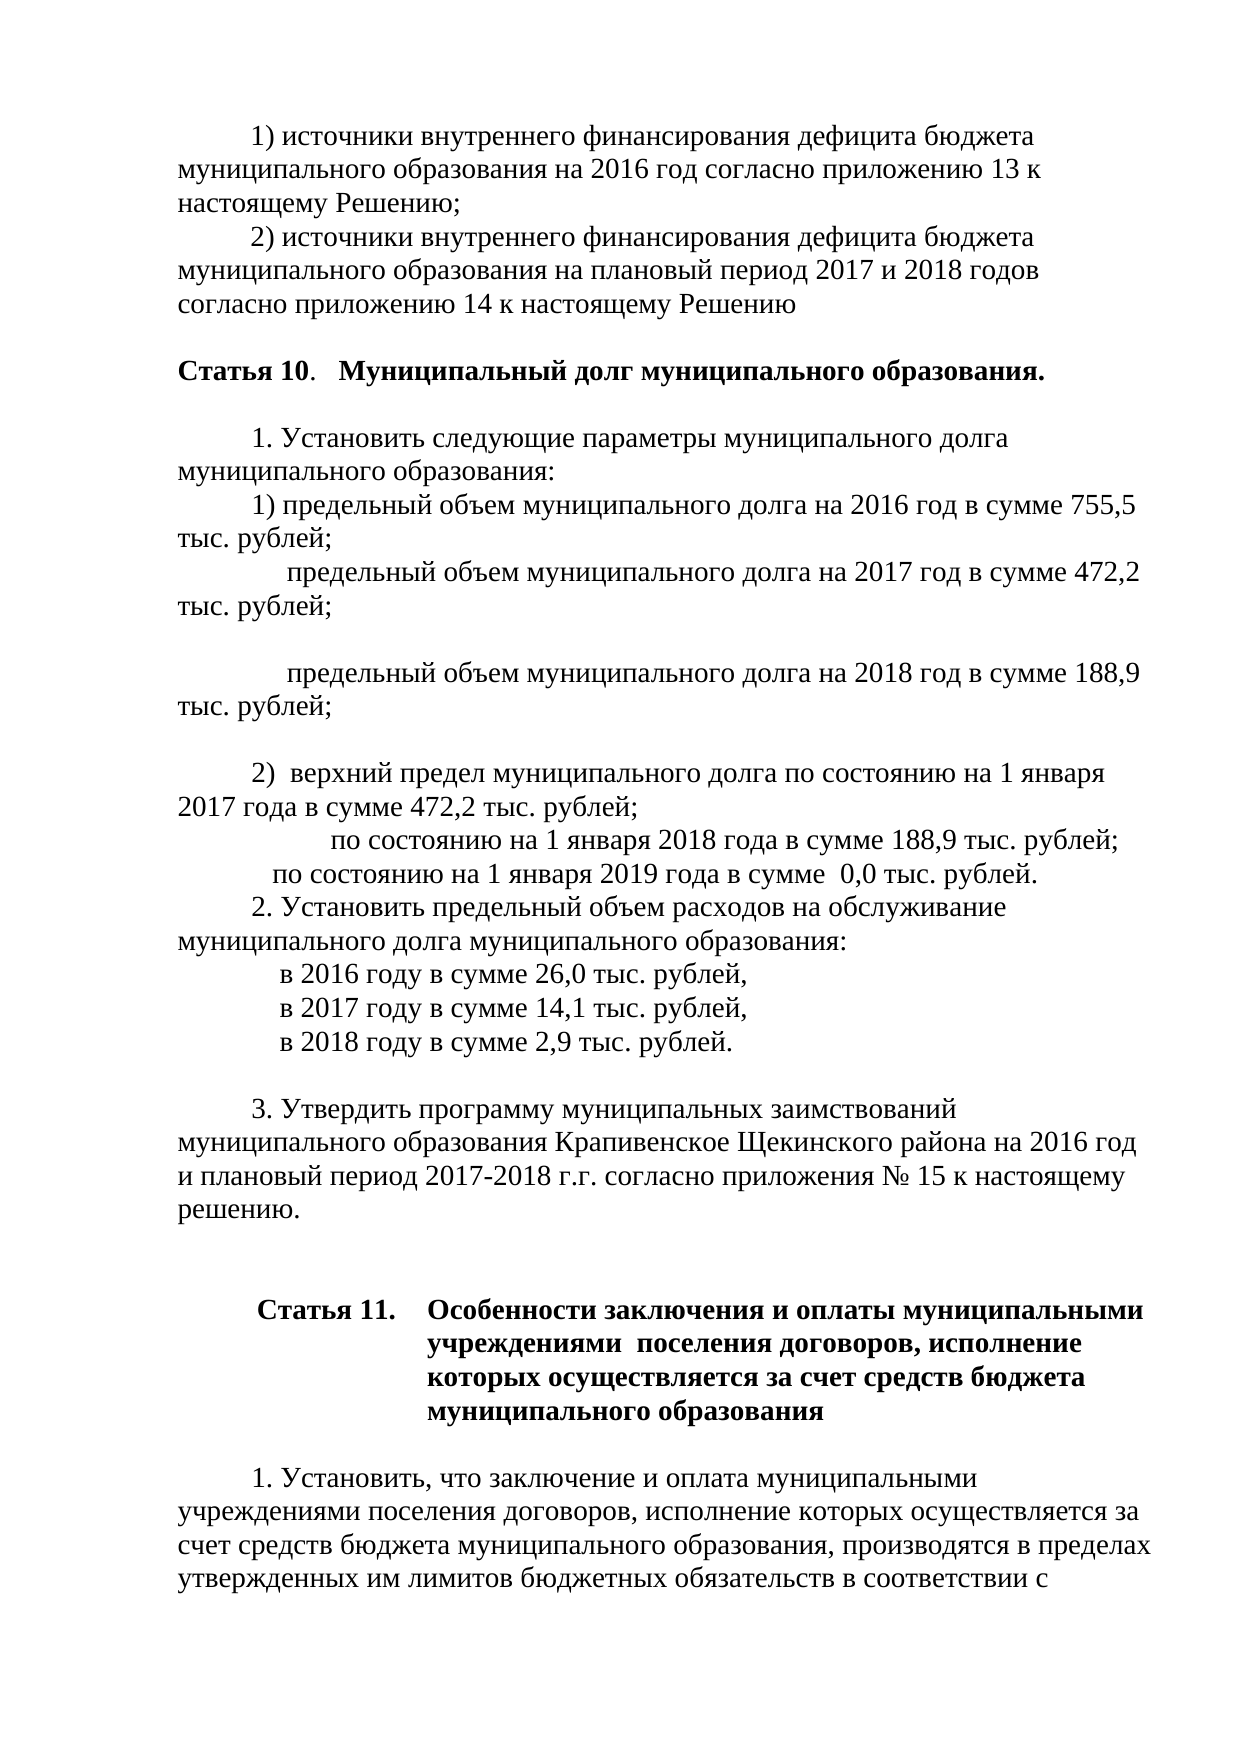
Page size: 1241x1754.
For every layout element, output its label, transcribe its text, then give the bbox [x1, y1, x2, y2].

text предельный объем муниципального долга на 2018 год в сумме 188,9 тыс. рублей; [177, 655, 1152, 722]
text 1) источники внутреннего финансирования дефицита бюджета муниципального образования на 2016 год согласно приложению 13 к настоящему Решению; [177, 118, 1152, 219]
text предельный объем муниципального долга на 2017 год в сумме 472,2 тыс. рублей; [177, 554, 1152, 621]
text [177, 1460, 1152, 1594]
text в 2018 году в сумме 2,9 тыс. рублей. [177, 1024, 1152, 1057]
text 2) источники внутреннего финансирования дефицита бюджета муниципального образования на плановый период 2017 и 2018 годов согласно приложению 14 к настоящему Решению [177, 219, 1152, 319]
text 1. Установить следующие параметры муниципального долга муниципального образования: [177, 420, 1152, 487]
text 1) предельный объем муниципального долга на 2016 год в сумме 755,5 тыс. рублей; [177, 487, 1152, 554]
text в 2016 году в сумме 26,0 тыс. рублей, [177, 957, 1152, 990]
table_header Статья 11. [245, 1259, 416, 1460]
text 2) верхний предел муниципального долга по состоянию на 1 января 2017 года в сумме 472,2 тыс. рублей; [177, 755, 1152, 822]
text Статья 10. Муниципальный долг муниципального образования. [177, 353, 1152, 386]
text по состоянию на 1 января 2018 года в сумме 188,9 тыс. рублей; [177, 822, 1152, 856]
text 3. Утвердить программу муниципальных заимствований муниципального образования Крапивенское Щекинского района на 2016 год и плановый период 2017-.г. согласно приложения № 15 к настоящему решению. [177, 1091, 1152, 1225]
text в 2017 году в сумме 14,1 тыс. рублей, [177, 990, 1152, 1024]
text 2. Установить предельный объем расходов на обслуживание муниципального долга муниципального образования: [177, 889, 1152, 957]
table_header Особенности заключения и оплаты муниципальными учреждениями поселения договоров, исполнение которых осуществляется за счет средств бюджета муниципального образования [416, 1259, 1176, 1460]
text по состоянию на 1 января 2019 года в сумме 0,0 тыс. рублей. [177, 856, 1152, 889]
